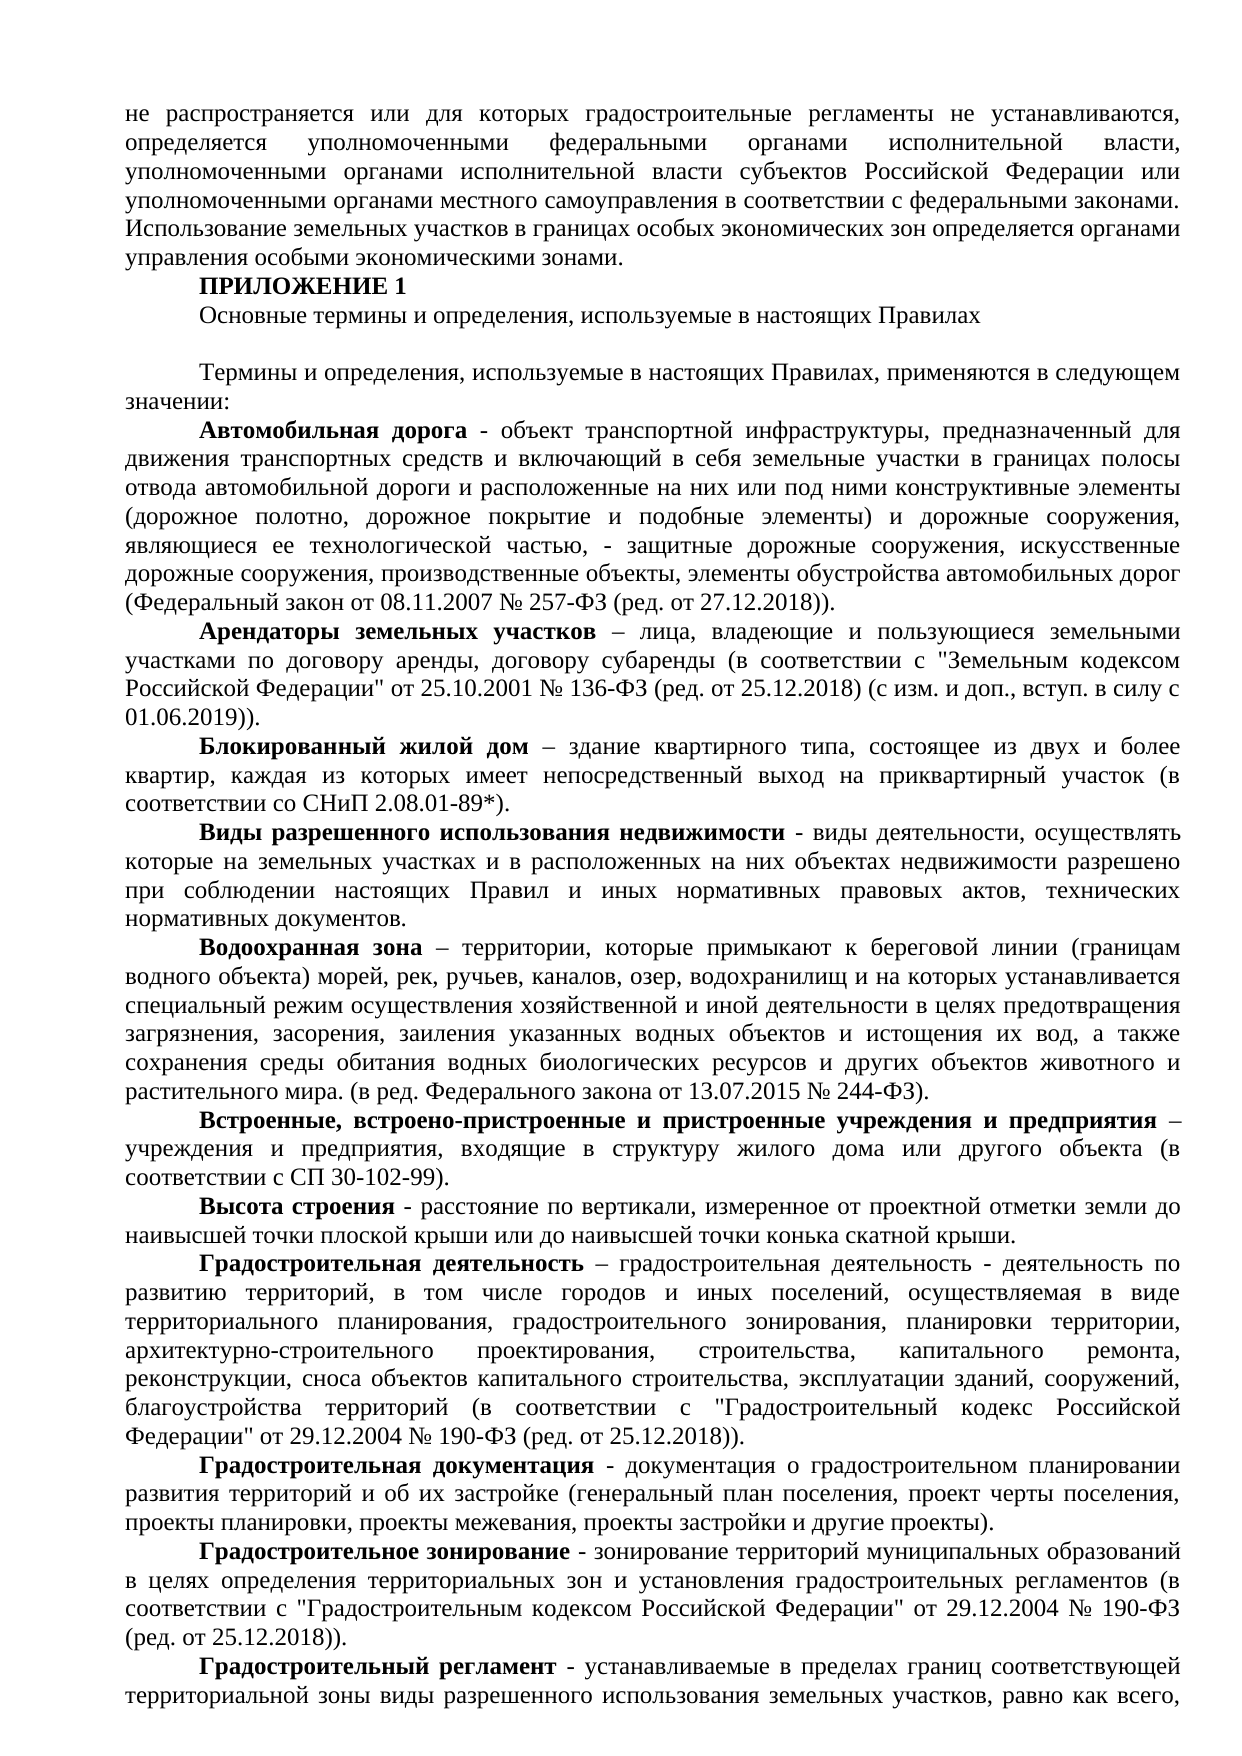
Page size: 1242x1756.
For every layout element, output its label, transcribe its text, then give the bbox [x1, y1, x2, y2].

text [125, 1651, 1181, 1708]
text Встроенные, встроено-пристроенные и пристроенные учреждения и предприятия – учреждения и предприятия, входящие в структуру жилого дома или другого объекта (в соответствии с СП 30-102-99). [125, 1105, 1181, 1191]
text Градостроительная документация - документация о градостроительном планировании развития территорий и об их застройке (генеральный план поселения, проект черты поселения, проекты планировки, проекты межевания, проекты застройки и другие проекты). [125, 1450, 1181, 1536]
text Основные термины и определения, используемые в настоящих Правилах [125, 300, 1181, 328]
text Арендаторы земельных участков – лица, владеющие и пользующиеся земельными участками по договору аренды, договору субаренды (в соответствии с "Земельным кодексом Российской Федерации" от 25.10.2001 № 136-ФЗ (ред. от 25.12.2018) (с изм. и доп., вступ. в силу с 01.06.2019)). [125, 616, 1181, 731]
text Градостроительное зонирование - зонирование территорий муниципальных образований в целях определения территориальных зон и установления градостроительных регламентов (в соответствии с "Градостроительным кодексом Российской Федерации" от 29.12.2004 № 190-ФЗ (ред. от 25.12.2018)). [125, 1536, 1181, 1651]
text Термины и определения, используемые в настоящих Правилах, применяются в следующем значении: [125, 357, 1181, 415]
subtitle ПРИЛОЖЕНИЕ 1 [125, 271, 1181, 300]
text Высота строения - расстояние по вертикали, измеренное от проектной отметки земли до наивысшей точки плоской крыши или до наивысшей точки конька скатной крыши. [125, 1191, 1181, 1248]
text Градостроительная деятельность – градостроительная деятельность - деятельность по развитию территорий, в том числе городов и иных поселений, осуществляемая в виде территориального планирования, градостроительного зонирования, планировки территории, архитектурно-строительного проектирования, строительства, капитального ремонта, реконструкции, сноса объектов капитального строительства, эксплуатации зданий, сооружений, благоустройства территорий (в соответствии с "Градостроительный кодекс Российской Федерации" от 29.12.2004 № 190-ФЗ (ред. от 25.12.2018)). [125, 1248, 1181, 1450]
text Блокированный жилой дом – здание квартирного типа, состоящее из двух и более квартир, каждая из которых имеет непосредственный выход на приквартирный участок (в соответствии со СНиП 2.08.01-89*). [125, 731, 1181, 817]
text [125, 98, 1181, 271]
text Виды разрешенного использования недвижимости - виды деятельности, осуществлять которые на земельных участках и в расположенных на них объектах недвижимости разрешено при соблюдении настоящих Правил и иных нормативных правовых актов, технических нормативных документов. [125, 817, 1181, 932]
text Водоохранная зона – территории, которые примыкают к береговой линии (границам водного объекта) морей, рек, ручьев, каналов, озер, водохранилищ и на которых устанавливается специальный режим осуществления хозяйственной и иной деятельности в целях предотвращения загрязнения, засорения, заиления указанных водных объектов и истощения их вод, а также сохранения среды обитания водных биологических ресурсов и других объектов животного и растительного мира. (в ред. Федерального закона от 13.07.2015 № 244-ФЗ). [125, 932, 1181, 1105]
text Автомобильная дорога - объект транспортной инфраструктуры, предназначенный для движения транспортных средств и включающий в себя земельные участки в границах полосы отвода автомобильной дороги и расположенные на них или под ними конструктивные элементы (дорожное полотно, дорожное покрытие и подобные элементы) и дорожные сооружения, являющиеся ее технологической частью, - защитные дорожные сооружения, искусственные дорожные сооружения, производственные объекты, элементы обустройства автомобильных дорог (Федеральный закон от 08.11.2007 № 257-ФЗ (ред. от 27.12.2018)). [125, 415, 1181, 616]
